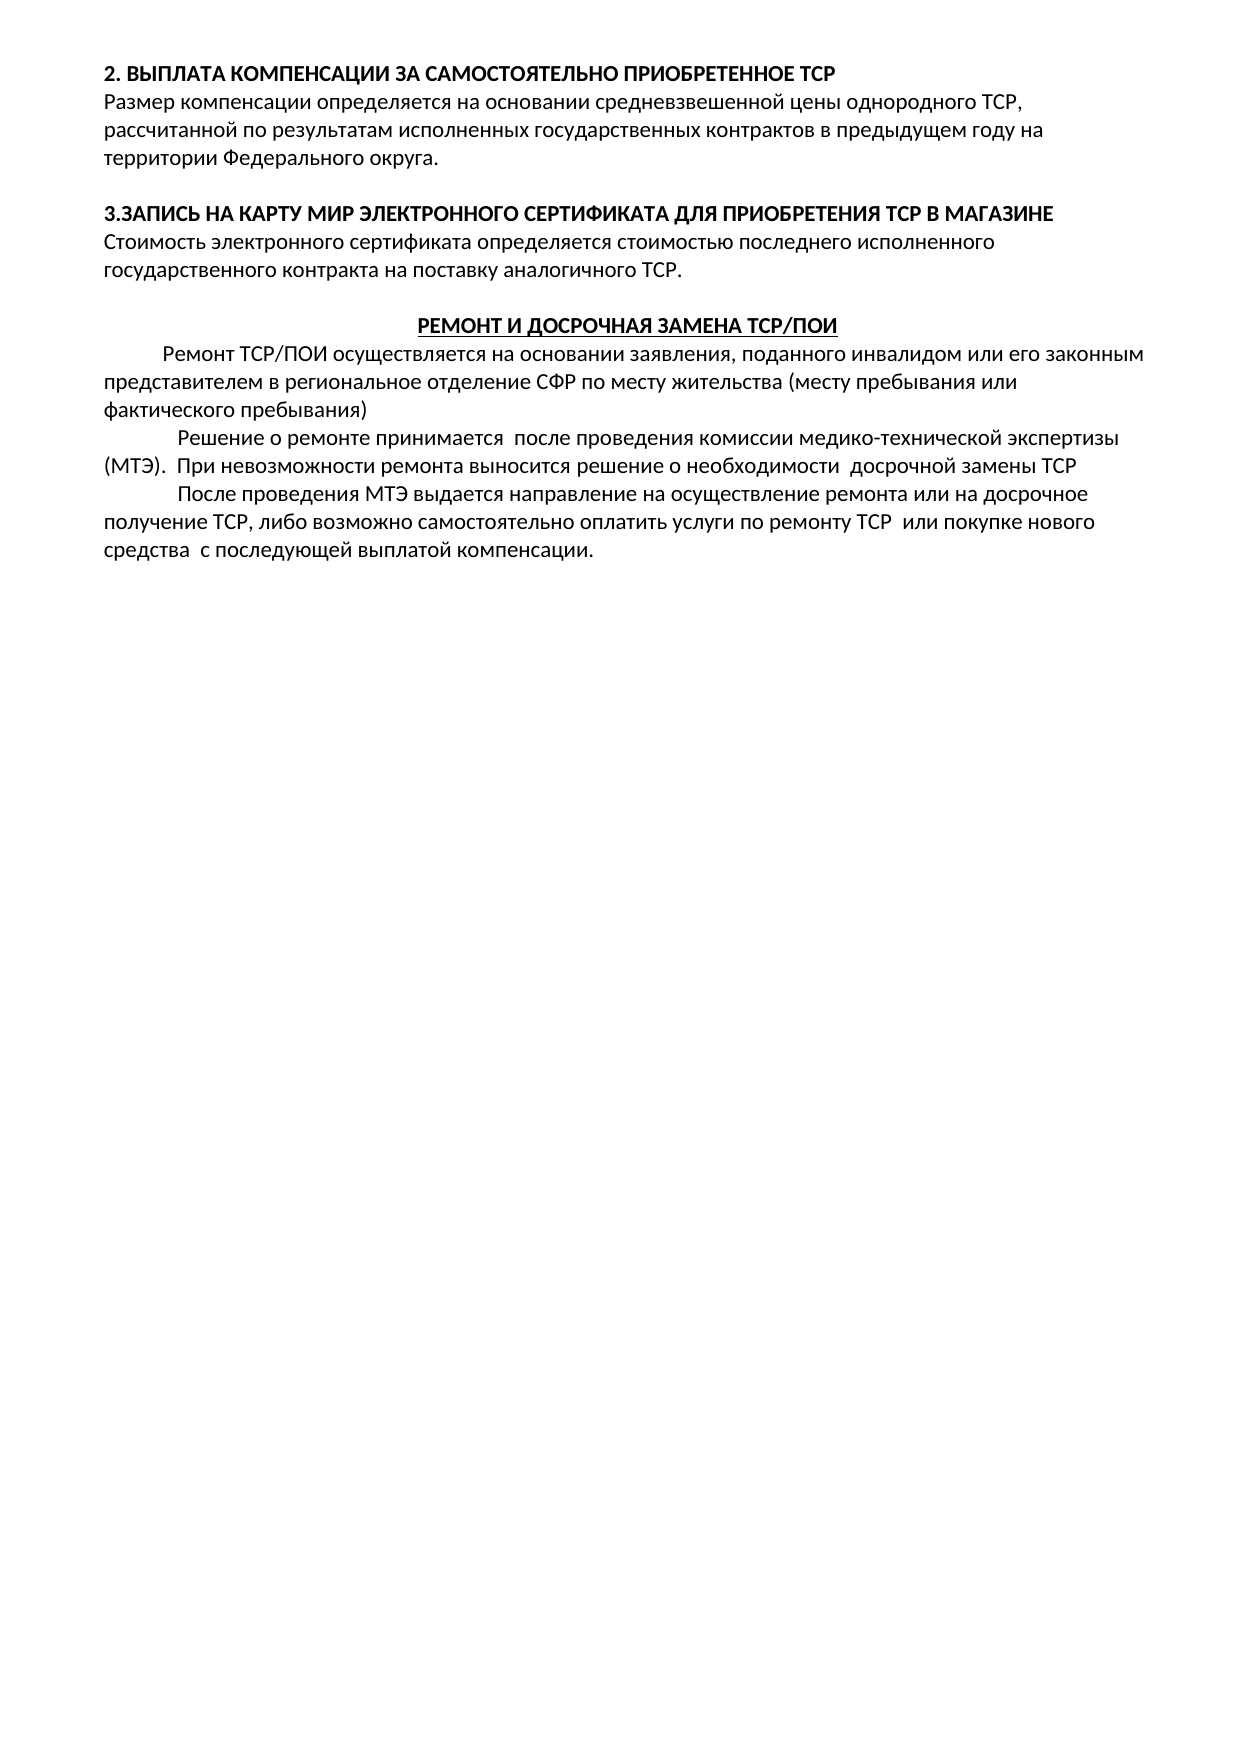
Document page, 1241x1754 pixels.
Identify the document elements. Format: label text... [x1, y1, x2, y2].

text 2. ВЫПЛАТА КОМПЕНСАЦИИ ЗА САМОСТОЯТЕЛЬНО ПРИОБРЕТЕННОЕ ТСР [103, 59, 1152, 87]
text Ремонт ТСР/ПОИ осуществляется на основании заявления, поданного инвалидом или его законным представителем в региональное отделение СФР по месту жительства (месту пребывания или фактического пребывания) [103, 339, 1152, 423]
text 3.ЗАПИСЬ НА КАРТУ МИР ЭЛЕКТРОННОГО СЕРТИФИКАТА ДЛЯ ПРИОБРЕТЕНИЯ ТСР В МАГАЗИНЕ [103, 199, 1152, 227]
text РЕМОНТ И ДОСРОЧНАЯ ЗАМЕНА ТСР/ПОИ [103, 311, 1152, 339]
text Размер компенсации определяется на основании средневзвешенной цены однородного ТСР, рассчитанной по результатам исполненных государственных контрактов в предыдущем году на территории Федерального округа. [103, 87, 1152, 171]
text Решение о ремонте принимается после проведения комиссии медико-технической экспертизы (МТЭ). При невозможности ремонта выносится решение о необходимости досрочной замены ТСР [103, 423, 1152, 479]
text Стоимость электронного сертификата определяется стоимостью последнего исполненного государственного контракта на поставку аналогичного ТСР. [103, 227, 1152, 283]
text После проведения МТЭ выдается направление на осуществление ремонта или на досрочное получение ТСР, либо возможно самостоятельно оплатить услуги по ремонту ТСР или покупке нового средства с последующей выплатой компенсации. [103, 479, 1152, 563]
